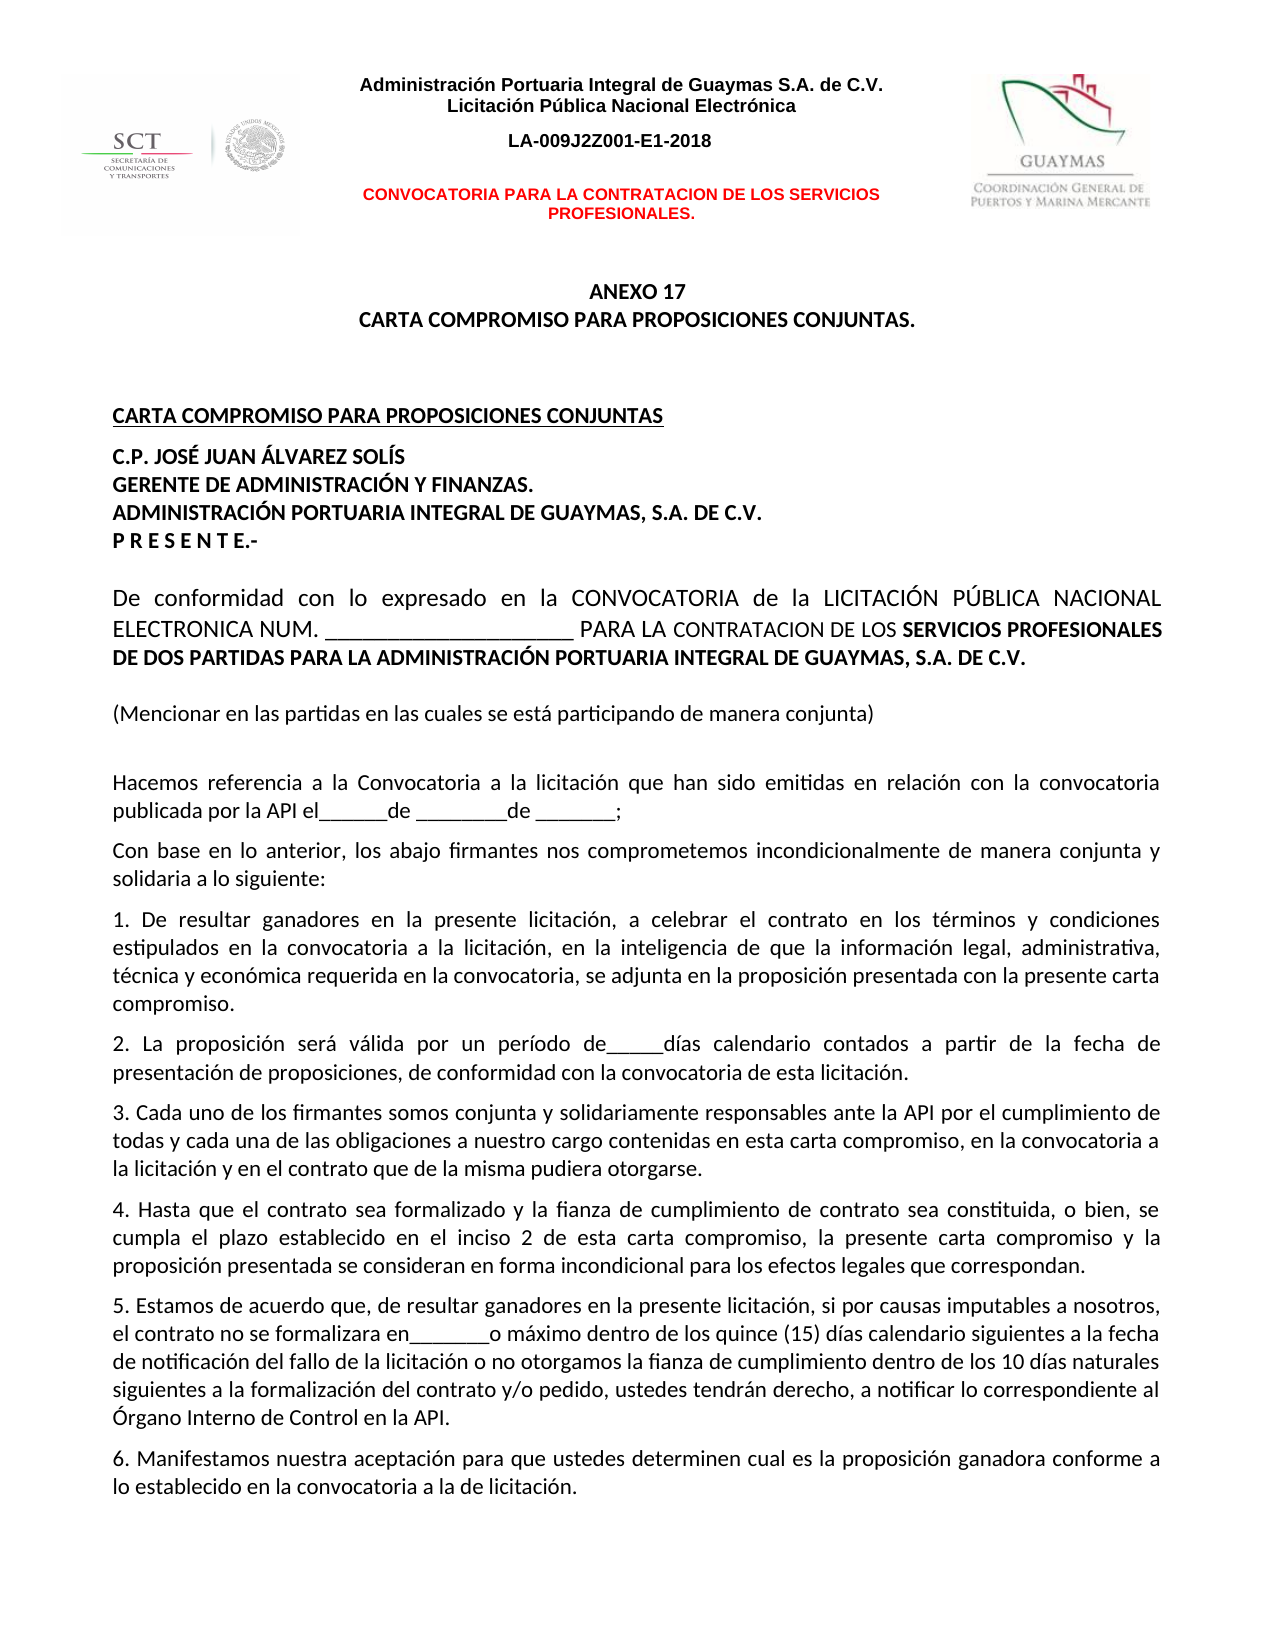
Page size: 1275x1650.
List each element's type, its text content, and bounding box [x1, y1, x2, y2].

text GERENTE DE ADMINISTRACIÓN Y FINANZAS. [112, 470, 1162, 498]
text (Mencionar en las partidas en las cuales se está participando de manera conjunta) [112, 699, 1162, 727]
text ANEXO 17 [112, 277, 1162, 305]
text Con base en lo anterior, los abajo firmantes nos comprometemos incondicionalmente de manera conjunta y solidaria a lo siguiente: [112, 836, 1162, 892]
text P R E S E N T E.- [112, 526, 1162, 554]
text 5. Estamos de acuerdo que, de resultar ganadores en la presente licitación, si por causas imputables a nosotros, el contrato no se formalizara en_______o máximo dentro de los quince (15) días calendario siguientes a la fecha de notificación del fallo de la licitación o no otorgamos la fianza de cumplimiento dentro de los 10 días naturales siguientes a la formalización del contrato y/o pedido, ustedes tendrán derecho, a notificar lo correspondiente al Órgano Interno de Control en la API. [112, 1291, 1162, 1431]
text 6. Manifestamos nuestra aceptación para que ustedes determinen cual es la proposición ganadora conforme a lo establecido en la convocatoria a la de licitación. [112, 1444, 1162, 1500]
text De conformidad con lo expresado en la CONVOCATORIA de la LICITACIÓN PÚBLICA NACIONAL ELECTRONICA NUM. ____________________ PARA LA CONTRATACION DE LOS SERVICIOS PROFESIONALES DE DOS PARTIDAS PARA LA ADMINISTRACIÓN PORTUARIA INTEGRAL DE GUAYMAS, S.A. DE C.V. [112, 582, 1162, 671]
text C.P. JOSÉ JUAN ÁLVAREZ SOLÍS [112, 442, 1162, 470]
text 4. Hasta que el contrato sea formalizado y la fianza de cumplimiento de contrato sea constituida, o bien, se cumpla el plazo establecido en el inciso 2 de esta carta compromiso, la presente carta compromiso y la proposición presentada se consideran en forma incondicional para los efectos legales que correspondan. [112, 1195, 1162, 1279]
picture [61, 74, 300, 236]
text CARTA COMPROMISO PARA PROPOSICIONES CONJUNTAS. [112, 305, 1162, 333]
text 2. La proposición será válida por un período de_____días calendario contados a partir de la fecha de presentación de proposiciones, de conformidad con la convocatoria de esta licitación. [112, 1029, 1162, 1086]
text 1. De resultar ganadores en la presente licitación, a celebrar el contrato en los términos y condiciones estipulados en la convocatoria a la licitación, en la inteligencia de que la información legal, administrativa, técnica y económica requerida en la convocatoria, se adjunta en la proposición presentada con la presente carta compromiso. [112, 905, 1162, 1017]
text CARTA COMPROMISO PARA PROPOSICIONES CONJUNTAS [112, 402, 1162, 430]
picture [970, 74, 1151, 209]
text Hacemos referencia a la Convocatoria a la licitación que han sido emitidas en relación con la convocatoria publicada por la API el______de ________de _______; [112, 768, 1162, 824]
text ADMINISTRACIÓN PORTUARIA INTEGRAL DE GUAYMAS, S.A. DE C.V. [112, 498, 1162, 526]
text 3. Cada uno de los firmantes somos conjunta y solidariamente responsables ante la API por el cumplimiento de todas y cada una de las obligaciones a nuestro cargo contenidas en esta carta compromiso, en la convocatoria a la licitación y en el contrato que de la misma pudiera otorgarse. [112, 1098, 1162, 1182]
